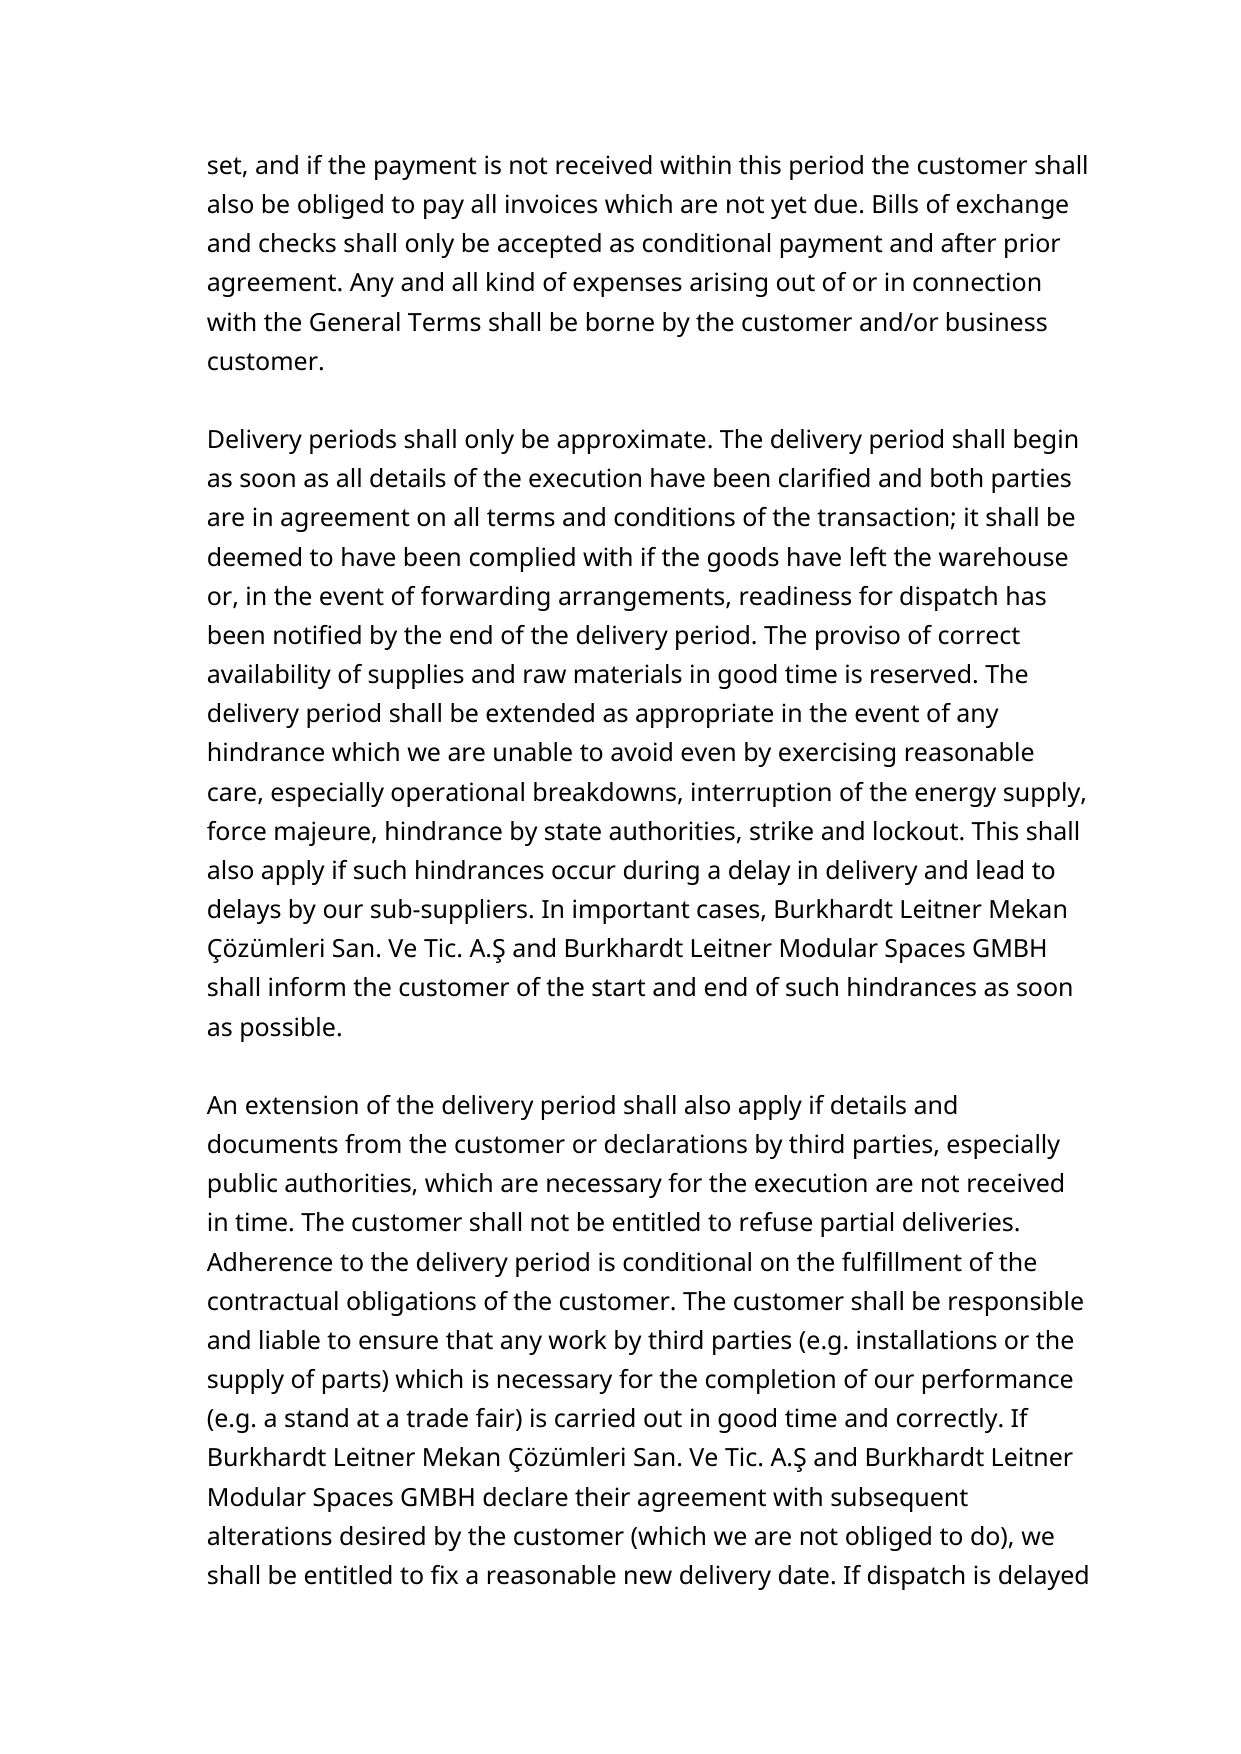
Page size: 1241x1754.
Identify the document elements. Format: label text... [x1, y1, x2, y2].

list Delivery periods shall only be approximate. The delivery period shall begin as soon as all details of the execution have been clarified and both parties are in agreement on all terms and conditions of the transaction; it shall be deemed to have been complied with if the goods have left the warehouse or, in the event of forwarding arrangements, readiness for dispatch has been notified by the end of the delivery period. The proviso of correct availability of supplies and raw materials in good time is reserved. The delivery period shall be extended as appropriate in the event of any hindrance which we are unable to avoid even by exercising reasonable care, especially operational breakdowns, interruption of the energy supply, force majeure, hindrance by state authorities, strike and lockout. This shall also apply if such hindrances occur during a delay in delivery and lead to delays by our sub-suppliers. In important cases, Burkhardt Leitner Mekan Çözümleri San. Ve Tic. A.Ş and Burkhardt Leitner Modular Spaces GMBH shall inform the customer of the start and end of such hindrances as soon as possible. [207, 422, 1093, 1043]
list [207, 1088, 1093, 1592]
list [207, 148, 1093, 377]
